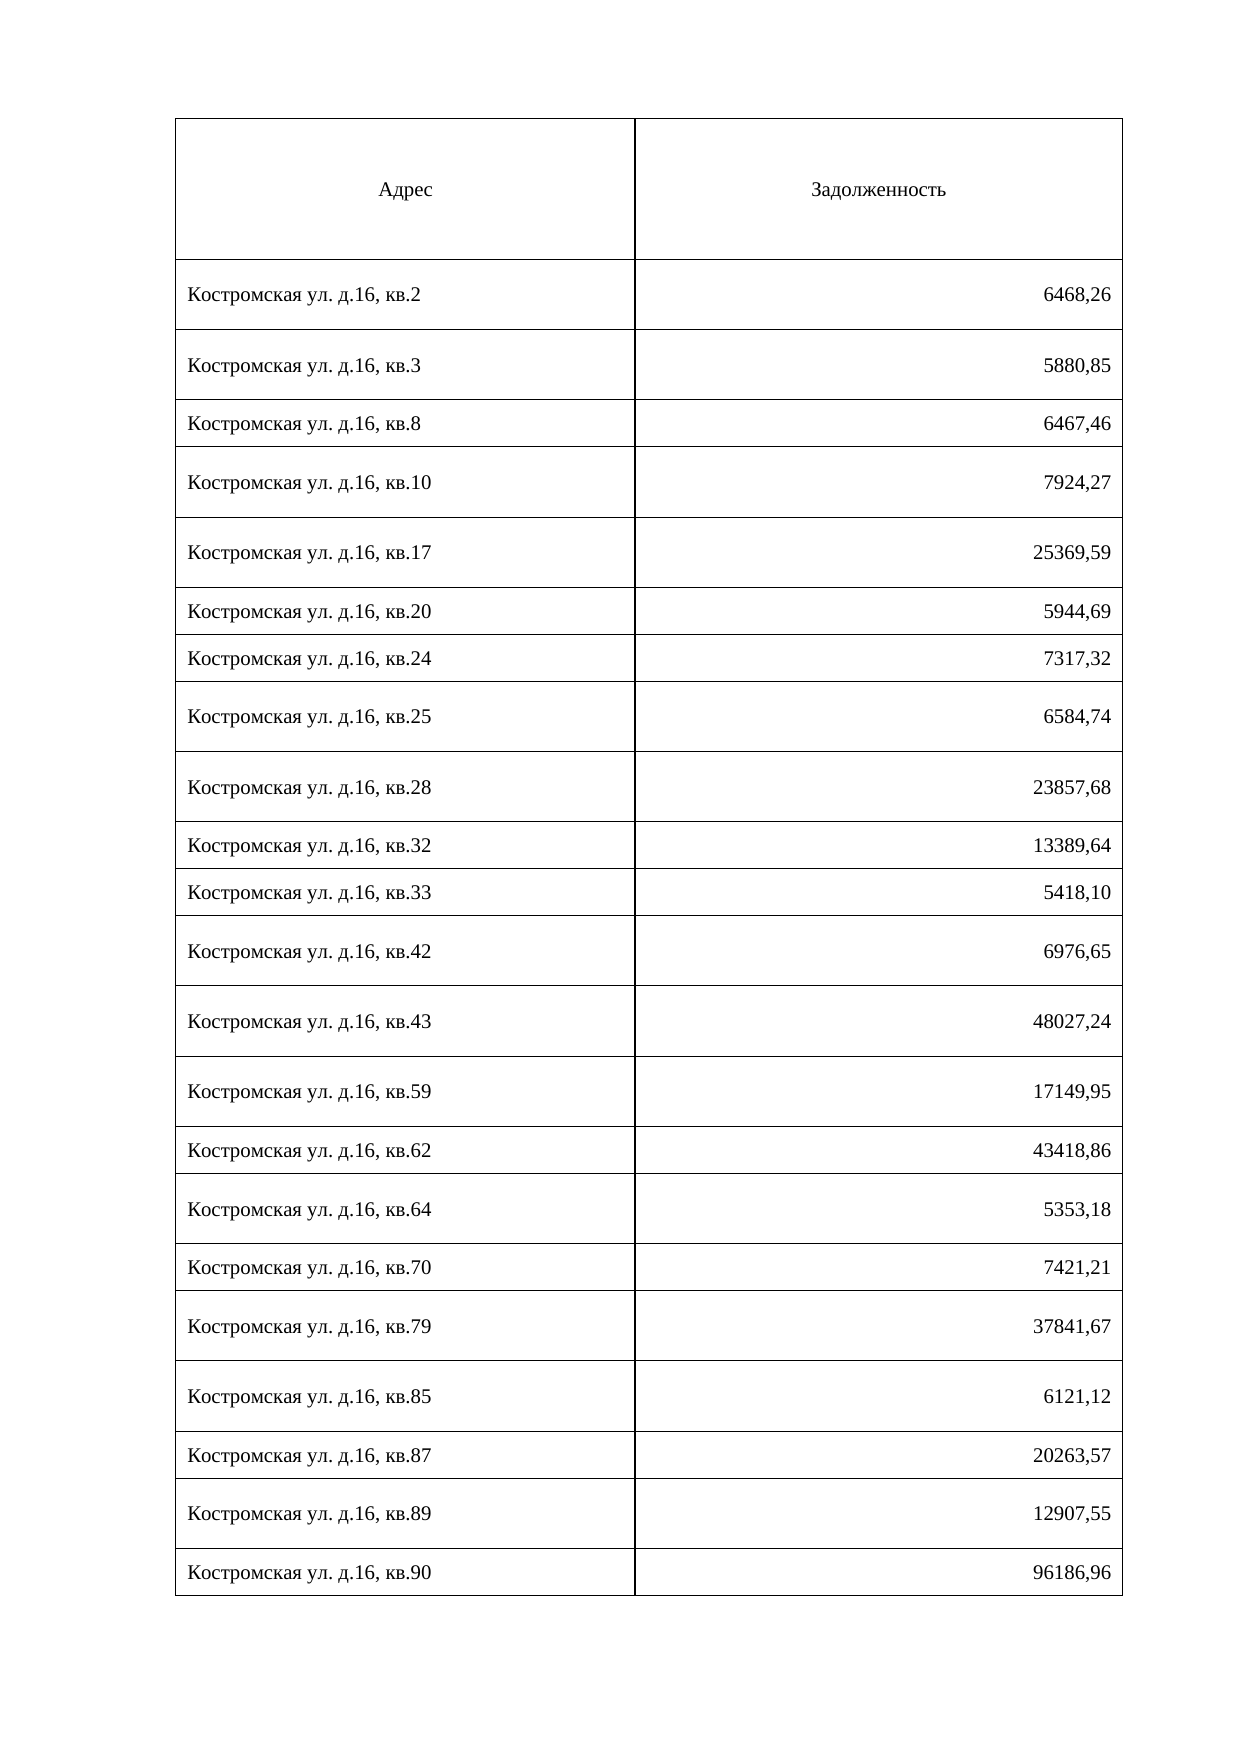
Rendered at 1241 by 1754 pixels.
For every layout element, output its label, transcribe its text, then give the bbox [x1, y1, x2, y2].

table_cell Костромская ул. д.16, кв.43 [176, 986, 634, 1056]
table_cell 23857,68 [636, 752, 1122, 821]
table_cell Костромская ул. д.16, кв.62 [176, 1127, 634, 1173]
table_cell Костромская ул. д.16, кв.64 [176, 1174, 634, 1243]
table_cell 6467,46 [636, 400, 1122, 446]
table_cell Костромская ул. д.16, кв.89 [176, 1479, 634, 1548]
table_cell 5880,85 [636, 330, 1122, 399]
table_cell Костромская ул. д.16, кв.17 [176, 518, 634, 587]
table_cell Костромская ул. д.16, кв.25 [176, 682, 634, 751]
table_cell Костромская ул. д.16, кв.10 [176, 447, 634, 517]
table_cell Костромская ул. д.16, кв.24 [176, 635, 634, 681]
table_cell 12907,55 [636, 1479, 1122, 1548]
table_cell Костромская ул. д.16, кв.28 [176, 752, 634, 821]
table_cell 6584,74 [636, 682, 1122, 751]
table_cell 37841,67 [636, 1291, 1122, 1360]
table_cell 48027,24 [636, 986, 1122, 1056]
table_cell Костромская ул. д.16, кв.59 [176, 1057, 634, 1126]
table_cell Костромская ул. д.16, кв.3 [176, 330, 634, 399]
table_header Адрес [176, 119, 634, 259]
table_cell 6976,65 [636, 916, 1122, 985]
table_cell 5944,69 [636, 588, 1122, 634]
table_cell Костромская ул. д.16, кв.32 [176, 822, 634, 868]
table_cell 17149,95 [636, 1057, 1122, 1126]
table_cell 7421,21 [636, 1244, 1122, 1290]
table_cell 5418,10 [636, 869, 1122, 915]
table_cell 6121,12 [636, 1361, 1122, 1431]
table_cell Костромская ул. д.16, кв.87 [176, 1432, 634, 1477]
table_cell Костромская ул. д.16, кв.2 [176, 260, 634, 329]
table_header Задолженность [636, 119, 1122, 259]
table_cell 20263,57 [636, 1432, 1122, 1477]
table_cell Костромская ул. д.16, кв.85 [176, 1361, 634, 1431]
table_cell 43418,86 [636, 1127, 1122, 1173]
table_cell 5353,18 [636, 1174, 1122, 1243]
table_cell Костромская ул. д.16, кв.79 [176, 1291, 634, 1360]
table_cell 6468,26 [636, 260, 1122, 329]
table_cell 13389,64 [636, 822, 1122, 868]
table_cell 25369,59 [636, 518, 1122, 587]
table_cell Костромская ул. д.16, кв.42 [176, 916, 634, 985]
table_cell 96186,96 [636, 1549, 1122, 1595]
table_cell 7317,32 [636, 635, 1122, 681]
table_cell Костромская ул. д.16, кв.8 [176, 400, 634, 446]
table_cell 7924,27 [636, 447, 1122, 517]
table_cell Костромская ул. д.16, кв.90 [176, 1549, 634, 1595]
table_cell Костромская ул. д.16, кв.33 [176, 869, 634, 915]
table_cell Костромская ул. д.16, кв.70 [176, 1244, 634, 1290]
table_cell Костромская ул. д.16, кв.20 [176, 588, 634, 634]
